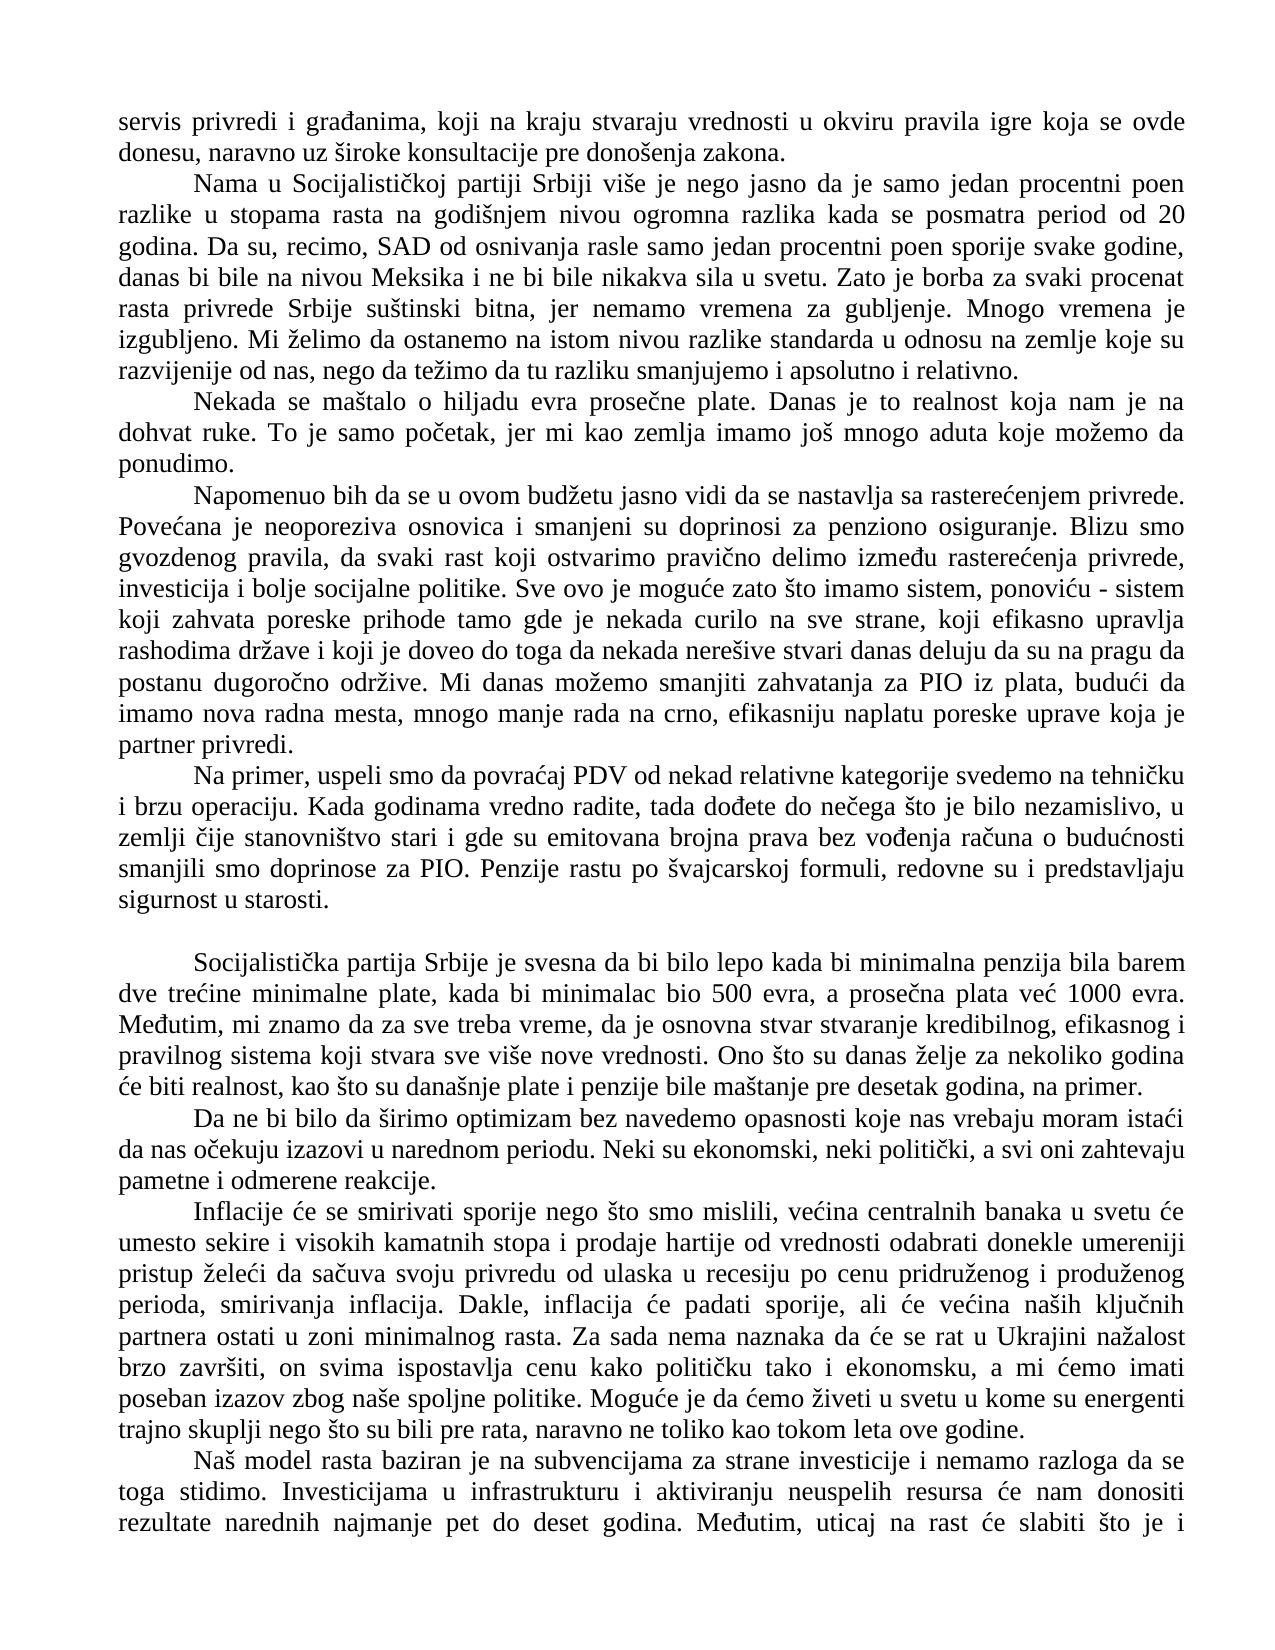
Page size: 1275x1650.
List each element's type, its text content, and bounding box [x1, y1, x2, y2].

text Da ne bi bilo da širimo optimizam bez navedemo opasnosti koje nas vrebaju moram istaći da nas očekuju izazovi u narednom periodu. Neki su ekonomski, neki politički, a svi oni zahtevaju pametne i odmerene reakcije. [118, 1102, 1186, 1195]
text Napomenuo bih da se u ovom budžetu jasno vidi da se nastavlja sa rasterećenjem privrede. Povećana je neoporeziva osnovica i smanjeni su doprinosi za penziono osiguranje. Blizu smo gvozdenog pravila, da svaki rast koji ostvarimo pravično delimo između rasterećenja privrede, investicija i bolje socijalne politike. Sve ovo je moguće zato što imamo sistem, ponoviću - sistem koji zahvata poreske prihode tamo gde je nekada curilo na sve strane, koji efikasno upravlja rashodima države i koji je doveo do toga da nekada nerešive stvari danas deluju da su na pragu da postanu dugoročno održive. Mi danas možemo smanjiti zahvatanja za PIO iz plata, budući da imamo nova radna mesta, mnogo manje rada na crno, efikasniju naplatu poreske uprave koja je partner privredi. [118, 479, 1186, 759]
text Nekada se maštalo o hiljadu evra prosečne plate. Danas je to realnost koja nam je na dohvat ruke. To je samo početak, jer mi kao zemlja imamo još mnogo aduta koje možemo da ponudimo. [118, 385, 1186, 479]
text Socijalistička partija Srbije je svesna da bi bilo lepo kada bi minimalna penzija bila barem dve trećine minimalne plate, kada bi minimalac bio 500 evra, a prosečna plata već 1000 evra. Međutim, mi znamo da za sve treba vreme, da je osnovna stvar stvaranje kredibilnog, efikasnog i pravilnog sistema koji stvara sve više nove vrednosti. Ono što su danas želje za nekoliko godina će biti realnost, kao što su današnje plate i penzije bile maštanje pre desetak godina, na primer. [118, 946, 1186, 1102]
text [118, 105, 1186, 167]
text Nama u Socijalističkoj partiji Srbiji više je nego jasno da je samo jedan procentni poen razlike u stopama rasta na godišnjem nivou ogromna razlika kada se posmatra period od 20 godina. Da su, recimo, SAD od osnivanja rasle samo jedan procentni poen sporije svake godine, danas bi bile na nivou Meksika i ne bi bile nikakva sila u svetu. Zato je borba za svaki procenat rasta privrede Srbije suštinski bitna, jer nemamo vremena za gubljenje. Mnogo vremena je izgubljeno. Mi želimo da ostanemo na istom nivou razlike standarda u odnosu na zemlje koje su razvijenije od nas, nego da težimo da tu razliku smanjujemo i apsolutno i relativno. [118, 167, 1186, 385]
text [118, 1444, 1186, 1538]
text Inflacije će se smirivati sporije nego što smo mislili, većina centralnih banaka u svetu će umesto sekire i visokih kamatnih stopa i prodaje hartije od vrednosti odabrati donekle umereniji pristup želeći da sačuva svoju privredu od ulaska u recesiju po cenu pridruženog i produženog perioda, smirivanja inflacija. Dakle, inflacija će padati sporije, ali će većina naših ključnih partnera ostati u zoni minimalnog rasta. Za sada nema naznaka da će se rat u Ukrajini nažalost brzo završiti, on svima ispostavlja cenu kako političku tako i ekonomsku, a mi ćemo imati poseban izazov zbog naše spoljne politike. Moguće je da ćemo živeti u svetu u kome su energenti trajno skuplji nego što su bili pre rata, naravno ne toliko kao tokom leta ove godine. [118, 1195, 1186, 1444]
text Na primer, uspeli smo da povraćaj PDV od nekad relativne kategorije svedemo na tehničku i brzu operaciju. Kada godinama vredno radite, tada dođete do nečega što je bilo nezamislivo, u zemlji čije stanovništvo stari i gde su emitovana brojna prava bez vođenja računa o budućnosti smanjili smo doprinose za PIO. Penzije rastu po švajcarskoj formuli, redovne su i predstavljaju sigurnost u starosti. [118, 759, 1186, 915]
